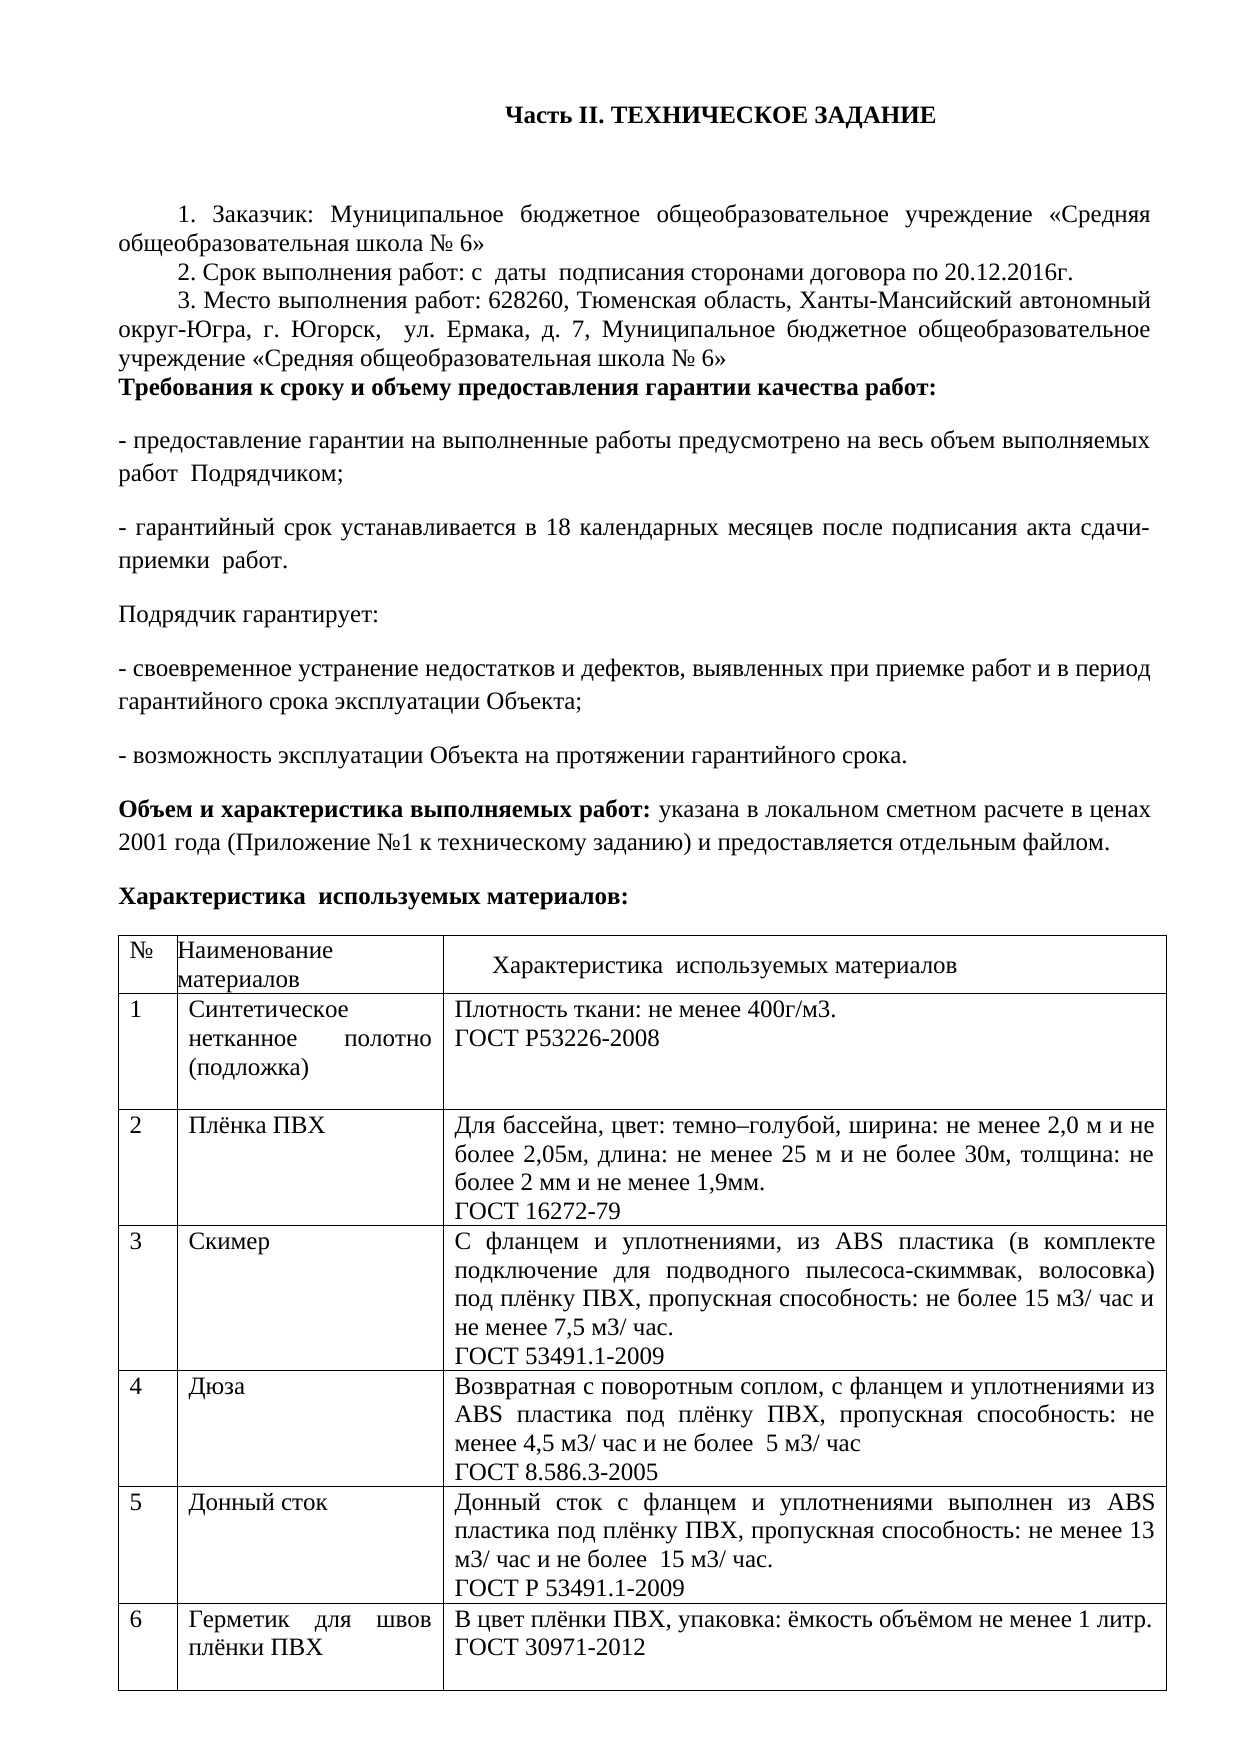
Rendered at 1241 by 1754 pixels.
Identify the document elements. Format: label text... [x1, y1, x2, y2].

table_cell 5 [119, 1487, 177, 1603]
table_cell Донный сток с фланцем и уплотнениями выполнен из ABS пластика под плёнку ПВХ, пропускная способность: не менее 13 м3/ час и не более 15 м3/ час. ГОСТ Р 53491.1-2009 [444, 1487, 1166, 1603]
text Характеристика используемых материалов: [118, 881, 1211, 909]
table_cell 1 [119, 994, 177, 1109]
table_cell 4 [119, 1371, 177, 1486]
text 1. Заказчик: Муниципальное бюджетное общеобразовательное учреждение «Средняя общеобразовательная школа № 6» [118, 199, 1152, 257]
text Подрядчик гарантирует: [118, 599, 1152, 628]
text Объем и характеристика выполняемых работ: указана в локальном сметном расчете в ценах 2001 года (Приложение №1 к техническому заданию) и предоставляется отдельным файлом. [118, 794, 1152, 856]
text 2. Срок выполнения работ: с даты подписания сторонами договора по 20.12.2016г. [118, 257, 1152, 285]
table_cell Для бассейна, цвет: темно–голубой, ширина: не менее 2,0 м и не более 2,05м, длина: не менее 25 м и не более 30м, толщина: не более 2 мм и не менее 1,9мм. ГОСТ 16272-79 [444, 1110, 1166, 1225]
table_cell Скимер [178, 1226, 443, 1370]
table_cell Возвратная с поворотным соплом, с фланцем и уплотнениями из ABS пластика под плёнку ПВХ, пропускная способность: не менее 4,5 м3/ час и не более 5 м3/ час ГОСТ 8.586.3-2005 [444, 1371, 1166, 1486]
table_header № [119, 936, 177, 993]
table_header Наименование материалов [178, 936, 443, 993]
text - гарантийный срок устанавливается в 18 календарных месяцев после подписания акта сдачи-приемки работ. [118, 512, 1152, 574]
table_cell Донный сток [178, 1487, 443, 1603]
table_cell Плотность ткани: не менее 400г/м3. ГОСТ Р53226-2008 [444, 994, 1166, 1109]
text Часть II. ТЕХНИЧЕСКОЕ ЗАДАНИЕ [290, 100, 1152, 129]
table_cell Дюза [178, 1371, 443, 1486]
table_cell 3 [119, 1226, 177, 1370]
table_cell С фланцем и уплотнениями, из ABS пластика (в комплекте подключение для подводного пылесоса-скиммвак, волосовка) под плёнку ПВХ, пропускная способность: не более 15 м3/ час и не менее 7,5 м3/ час. ГОСТ 53491.1-2009 [444, 1226, 1166, 1370]
table_header Характеристика используемых материалов [444, 936, 1166, 993]
text 3. Место выполнения работ: 628260, Тюменская область, Ханты-Мансийский автономный округ-Югра, г. Югорск, ул. Ермака, д. 7, Муниципальное бюджетное общеобразовательное учреждение «Средняя общеобразовательная школа № 6» [118, 285, 1152, 372]
table_cell 6 [119, 1604, 177, 1690]
table_cell В цвет плёнки ПВХ, упаковка: ёмкость объёмом не менее 1 литр. ГОСТ 30971-2012 [444, 1604, 1166, 1690]
text - своевременное устранение недостатков и дефектов, выявленных при приемке работ и в период гарантийного срока эксплуатации Объекта; [118, 653, 1152, 715]
text - возможность эксплуатации Объекта на протяжении гарантийного срока. [118, 740, 1152, 769]
table_cell Синтетическое нетканное полотно (подложка) [178, 994, 443, 1109]
table_cell Плёнка ПВХ [178, 1110, 443, 1225]
text - предоставление гарантии на выполненные работы предусмотрено на весь объем выполняемых работ Подрядчиком; [118, 426, 1152, 487]
text Требования к сроку и объему предоставления гарантии качества работ: [118, 372, 1152, 400]
table_cell 2 [119, 1110, 177, 1225]
table_cell Герметик для швов плёнки ПВХ [178, 1604, 443, 1690]
